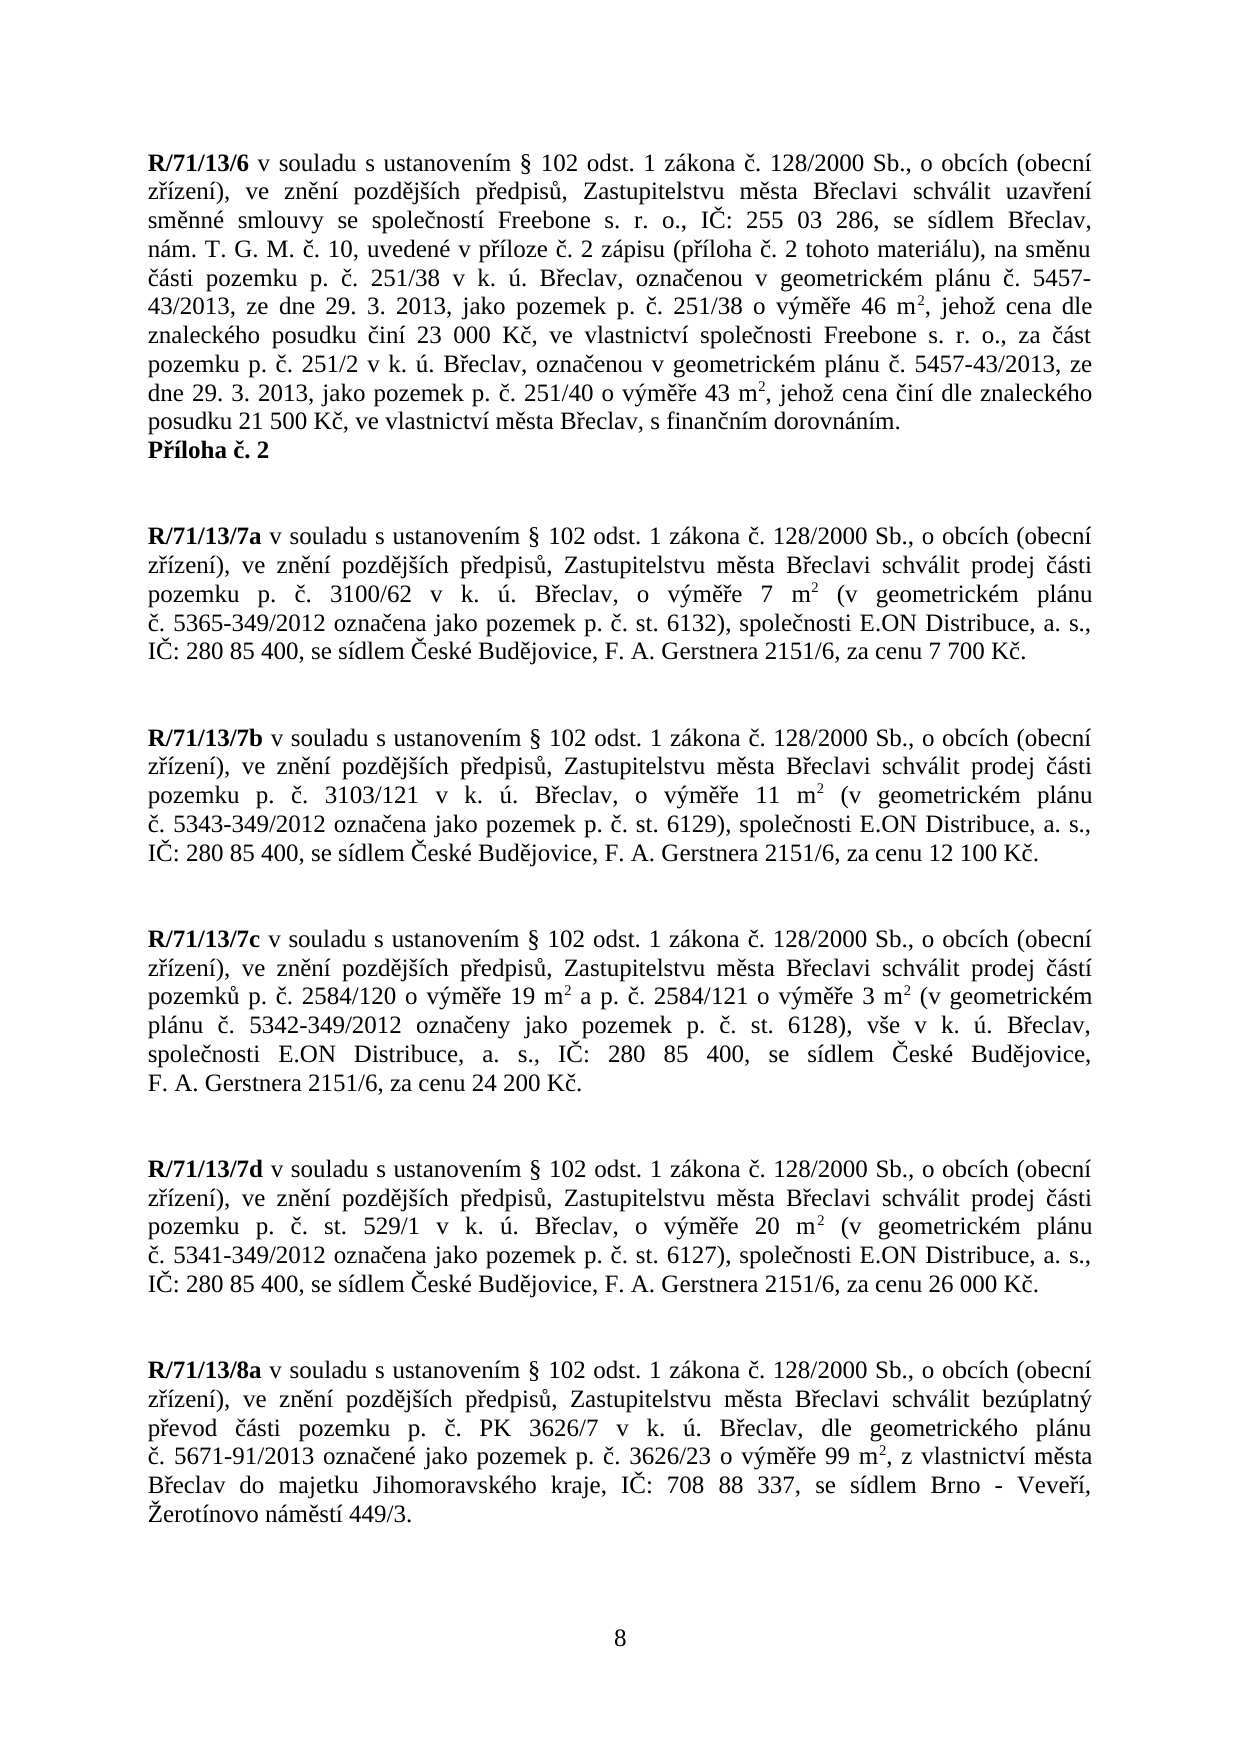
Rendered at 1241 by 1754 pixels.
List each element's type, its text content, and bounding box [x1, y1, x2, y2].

text Příloha č. 2 [148, 435, 1093, 464]
text R/71/13/8a v souladu s ustanovením § 102 odst. 1 zákona č. 128/2000 Sb., o obcích (obecní zřízení), ve znění pozdějších předpisů, Zastupitelstvu města Břeclavi schválit bezúplatný převod části pozemku p. č. PK 3626/7 v k. ú. Břeclav, dle geometrického plánu č. 5671-91/2013 označené jako pozemek p. č. 3626/23 o výměře 99 m2, z vlastnictví města Břeclav do majetku Jihomoravského kraje, IČ: 708 88 337, se sídlem Brno - Veveří, Žerotínovo náměstí 449/3. [148, 1355, 1093, 1528]
text R/71/13/6 v souladu s ustanovením § 102 odst. 1 zákona č. 128/2000 Sb., o obcích (obecní zřízení), ve znění pozdějších předpisů, Zastupitelstvu města Břeclavi schválit uzavření směnné smlouvy se společností Freebone s. r. o., IČ: 255 03 286, se sídlem Břeclav, nám. T. G. M. č. 10, uvedené v příloze č. 2 zápisu (příloha č. 2 tohoto materiálu), na směnu části pozemku p. č. 251/38 v k. ú. Břeclav, označenou v geometrickém plánu č. 5457-43/2013, ze dne 29. 3. 2013, jako pozemek p. č. 251/38 o výměře 46 m2, jehož cena dle znaleckého posudku činí 23 000 Kč, ve vlastnictví společnosti Freebone s. r. o., za část pozemku p. č. 251/2 v k. ú. Břeclav, označenou v geometrickém plánu č. 5457-43/2013, ze dne 29. 3. 2013, jako pozemek p. č. 251/40 o výměře 43 m2, jehož cena činí dle znaleckého posudku 21 500 Kč, ve vlastnictví města Břeclav, s finančním dorovnáním. [148, 148, 1093, 435]
text R/71/13/7a v souladu s ustanovením § 102 odst. 1 zákona č. 128/2000 Sb., o obcích (obecní zřízení), ve znění pozdějších předpisů, Zastupitelstvu města Břeclavi schválit prodej části pozemku p. č. 3100/62 v k. ú. Břeclav, o výměře 7 m2 (v geometrickém plánu č. 5365-349/2012 označena jako pozemek p. č. st. 6132), společnosti E.ON Distribuce, a. s., IČ: 280 85 400, se sídlem České Budějovice, F. A. Gerstnera 2151/6, za cenu 7 700 Kč. [148, 521, 1093, 665]
text R/71/13/7b v souladu s ustanovením § 102 odst. 1 zákona č. 128/2000 Sb., o obcích (obecní zřízení), ve znění pozdějších předpisů, Zastupitelstvu města Břeclavi schválit prodej části pozemku p. č. 3103/121 v k. ú. Břeclav, o výměře 11 m2 (v geometrickém plánu č. 5343-349/2012 označena jako pozemek p. č. st. 6129), společnosti E.ON Distribuce, a. s., IČ: 280 85 400, se sídlem České Budějovice, F. A. Gerstnera 2151/6, za cenu 12 100 Kč. [148, 723, 1093, 866]
text R/71/13/7c v souladu s ustanovením § 102 odst. 1 zákona č. 128/2000 Sb., o obcích (obecní zřízení), ve znění pozdějších předpisů, Zastupitelstvu města Břeclavi schválit prodej částí pozemků p. č. 2584/120 o výměře 19 m2 a p. č. 2584/121 o výměře 3 m2 (v geometrickém plánu č. 5342-349/2012 označeny jako pozemek p. č. st. 6128), vše v k. ú. Břeclav, společnosti E.ON Distribuce, a. s., IČ: 280 85 400, se sídlem České Budějovice, F. A. Gerstnera 2151/6, za cenu 24 200 Kč. [148, 924, 1093, 1096]
text R/71/13/7d v souladu s ustanovením § 102 odst. 1 zákona č. 128/2000 Sb., o obcích (obecní zřízení), ve znění pozdějších předpisů, Zastupitelstvu města Břeclavi schválit prodej části pozemku p. č. st. 529/1 v k. ú. Břeclav, o výměře 20 m2 (v geometrickém plánu č. 5341-349/2012 označena jako pozemek p. č. st. 6127), společnosti E.ON Distribuce, a. s., IČ: 280 85 400, se sídlem České Budějovice, F. A. Gerstnera 2151/6, za cenu 26 000 Kč. [148, 1154, 1093, 1298]
